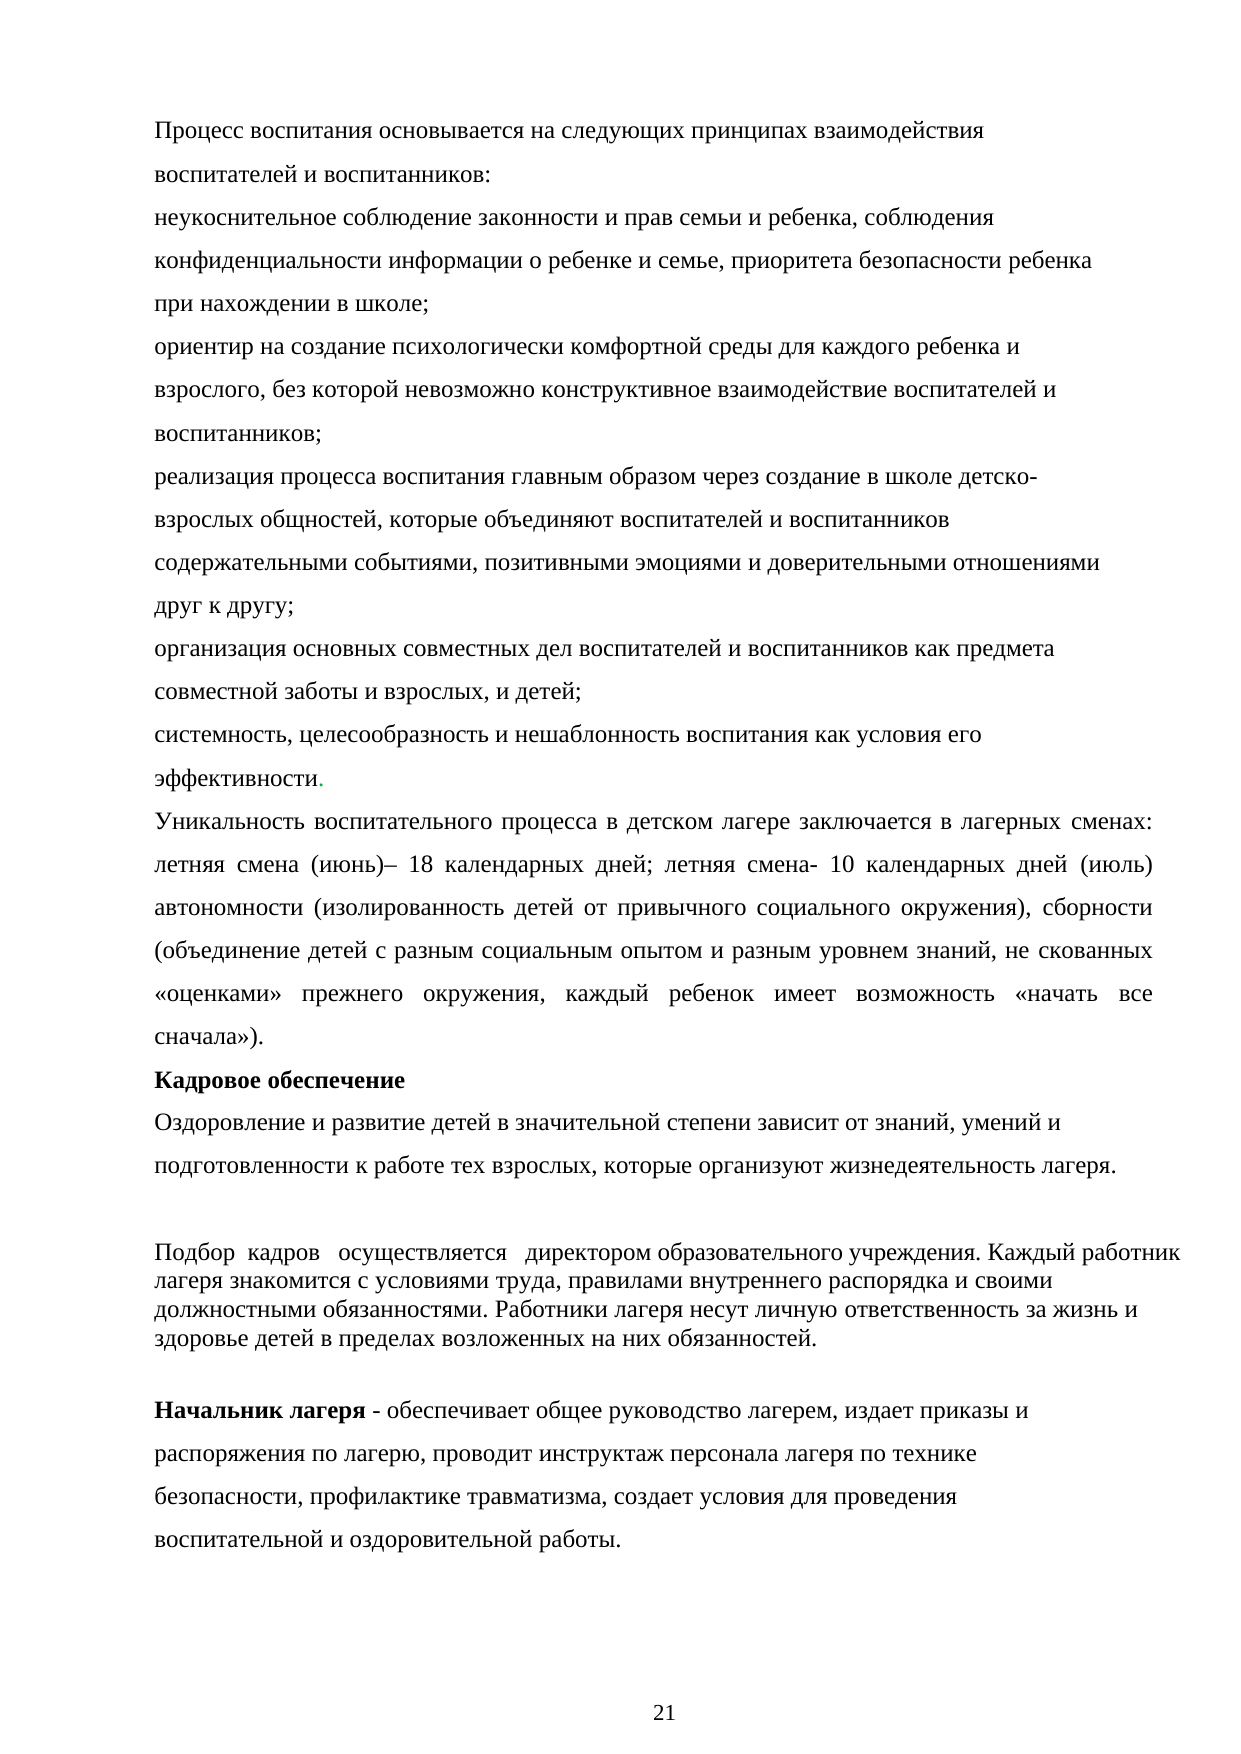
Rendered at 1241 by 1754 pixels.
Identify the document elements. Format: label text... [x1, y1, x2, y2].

text безопасности, профилактике травматизма, создает условия для проведения воспитательной и оздоровительной работы. [154, 1481, 981, 1553]
text Оздоровление и развитие детей в значительной степени зависит от знаний, умений и подготовленности к работе тех взрослых, которые организуют жизнедеятельность лагеря. [154, 1107, 1186, 1179]
list неукоснительное соблюдение законности и прав семьи и ребенка, соблюдения конфиденциальности информации о ребенке и семье, приоритета безопасности ребенка при нахождении в школе; [154, 202, 1115, 317]
list организация основных совместных дел воспитателей и воспитанников как предмета совместной заботы и взрослых, и детей; [154, 633, 1105, 705]
text Уникальность воспитательного процесса в детском лагере заключается в лагерных сменах: летняя смена (июнь)– 18 календарных дней; летняя смена- 10 календарных дней (июль) автономности (изолированность детей от привычного социального окружения), сборности (объединение детей с разным социальным опытом и разным уровнем знаний, не скованных «оценками» прежнего окружения, каждый ребенок имеет возможность «начать все сначала»). [154, 806, 1153, 1050]
text Процесс воспитания основывается на следующих принципах взаимодействия воспитателей и воспитанников: [154, 115, 1046, 187]
text Подбор кадров осуществляется директором образовательного учреждения. Каждый работник лагеря знакомится с условиями труда, правилами внутреннего распорядка и своими должностными обязанностями. Работники лагеря несут личную ответственность за жизнь и здоровье детей в пределах возложенных на них обязанностей. [154, 1237, 1186, 1352]
list ориентир на создание психологически комфортной среды для каждого ребенка и взрослого, без которой невозможно конструктивное взаимодействие воспитателей и воспитанников; [154, 331, 1080, 446]
list системность, целесообразность и нешаблонность воспитания как условия его эффективности. [154, 719, 1031, 791]
text Начальник лагеря - обеспечивает общее руководство лагерем, издает приказы и распоряжения по лагерю, проводит инструктаж персонала лагеря по технике [154, 1395, 1053, 1467]
subtitle Кадровое обеспечение [154, 1065, 1186, 1093]
list реализация процесса воспитания главным образом через создание в школе детско- взрослых общностей, которые объединяют воспитателей и воспитанников содержательными событиями, позитивными эмоциями и доверительными отношениями друг к другу; [154, 461, 1123, 619]
